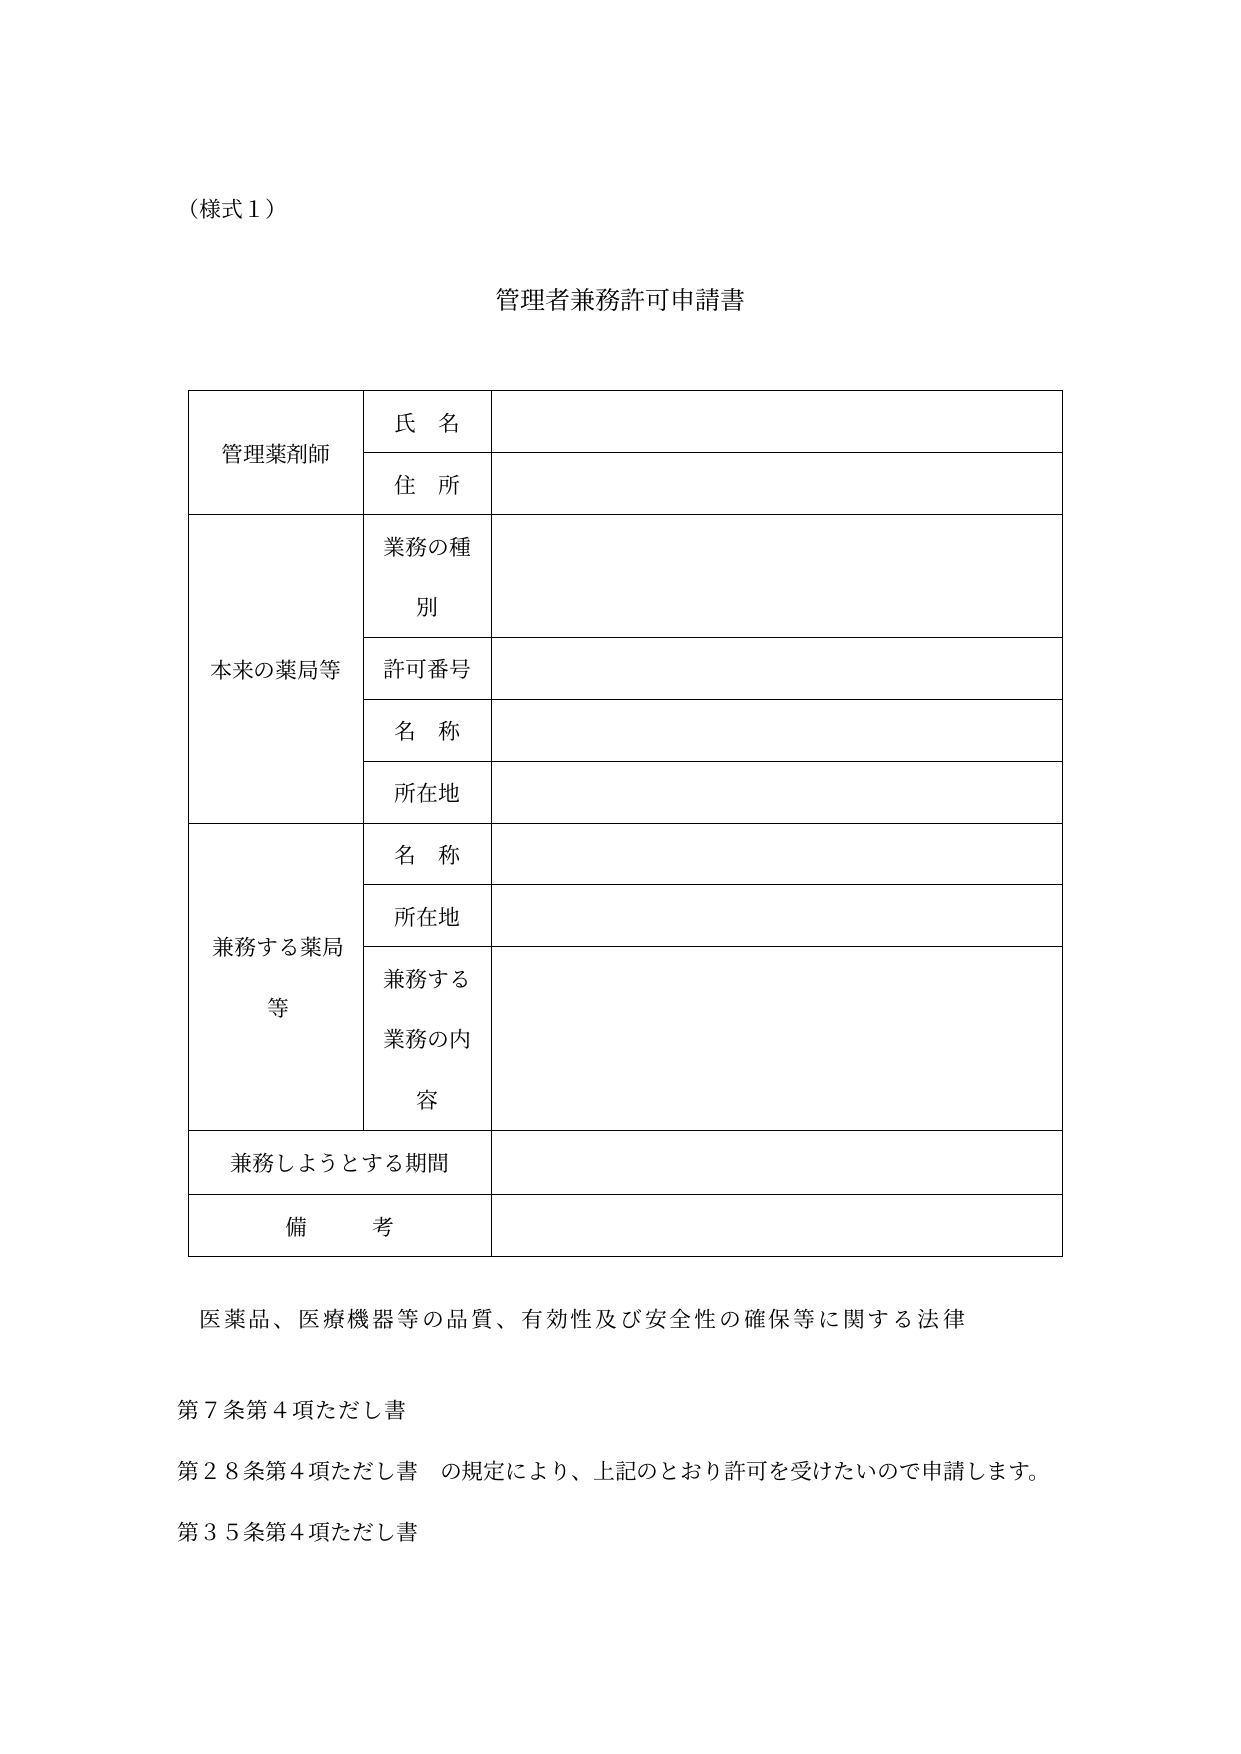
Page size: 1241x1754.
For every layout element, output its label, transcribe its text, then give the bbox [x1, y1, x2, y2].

table_cell [492, 515, 1062, 637]
text 第７条第４項ただし書 [177, 1379, 1063, 1439]
table_cell [492, 1131, 1062, 1194]
text 第２８条第４項ただし書 の規定により、上記のとおり許可を受けたいので申請します。 [177, 1439, 1063, 1500]
text 管理者兼務許可申請書 [177, 269, 1063, 329]
table_cell 本来の薬局等 [189, 515, 363, 822]
text 医薬品、医療機器等の品質、有効性及び安全性の確保等に関する法律 [177, 1287, 1063, 1348]
table_cell [492, 824, 1062, 884]
table_header 氏 名 [364, 391, 491, 452]
table_cell [492, 947, 1062, 1130]
text 第３５条第４項ただし書 [177, 1500, 1063, 1561]
table_cell 備 考 [189, 1195, 491, 1256]
table_cell [492, 1195, 1062, 1256]
table_cell [492, 700, 1062, 761]
table_header [492, 391, 1062, 452]
table_cell 許可番号 [364, 638, 491, 699]
table_cell 住 所 [364, 453, 491, 514]
table_cell 名 称 [364, 824, 491, 884]
table_header 管理薬剤師 [189, 391, 363, 514]
table_cell 兼務しようとする期間 [189, 1131, 491, 1194]
table_cell [492, 762, 1062, 822]
table_cell 兼務する 業務の内容 [364, 947, 491, 1130]
table_cell [492, 885, 1062, 946]
table_cell 所在地 [364, 762, 491, 822]
table_cell [492, 638, 1062, 699]
text （様式１） [177, 177, 1063, 238]
table_cell 業務の種別 [364, 515, 491, 637]
table_cell 兼務する薬局等 [189, 824, 363, 1130]
table_cell [492, 453, 1062, 514]
table_cell 所在地 [364, 885, 491, 946]
table_cell 名 称 [364, 700, 491, 761]
